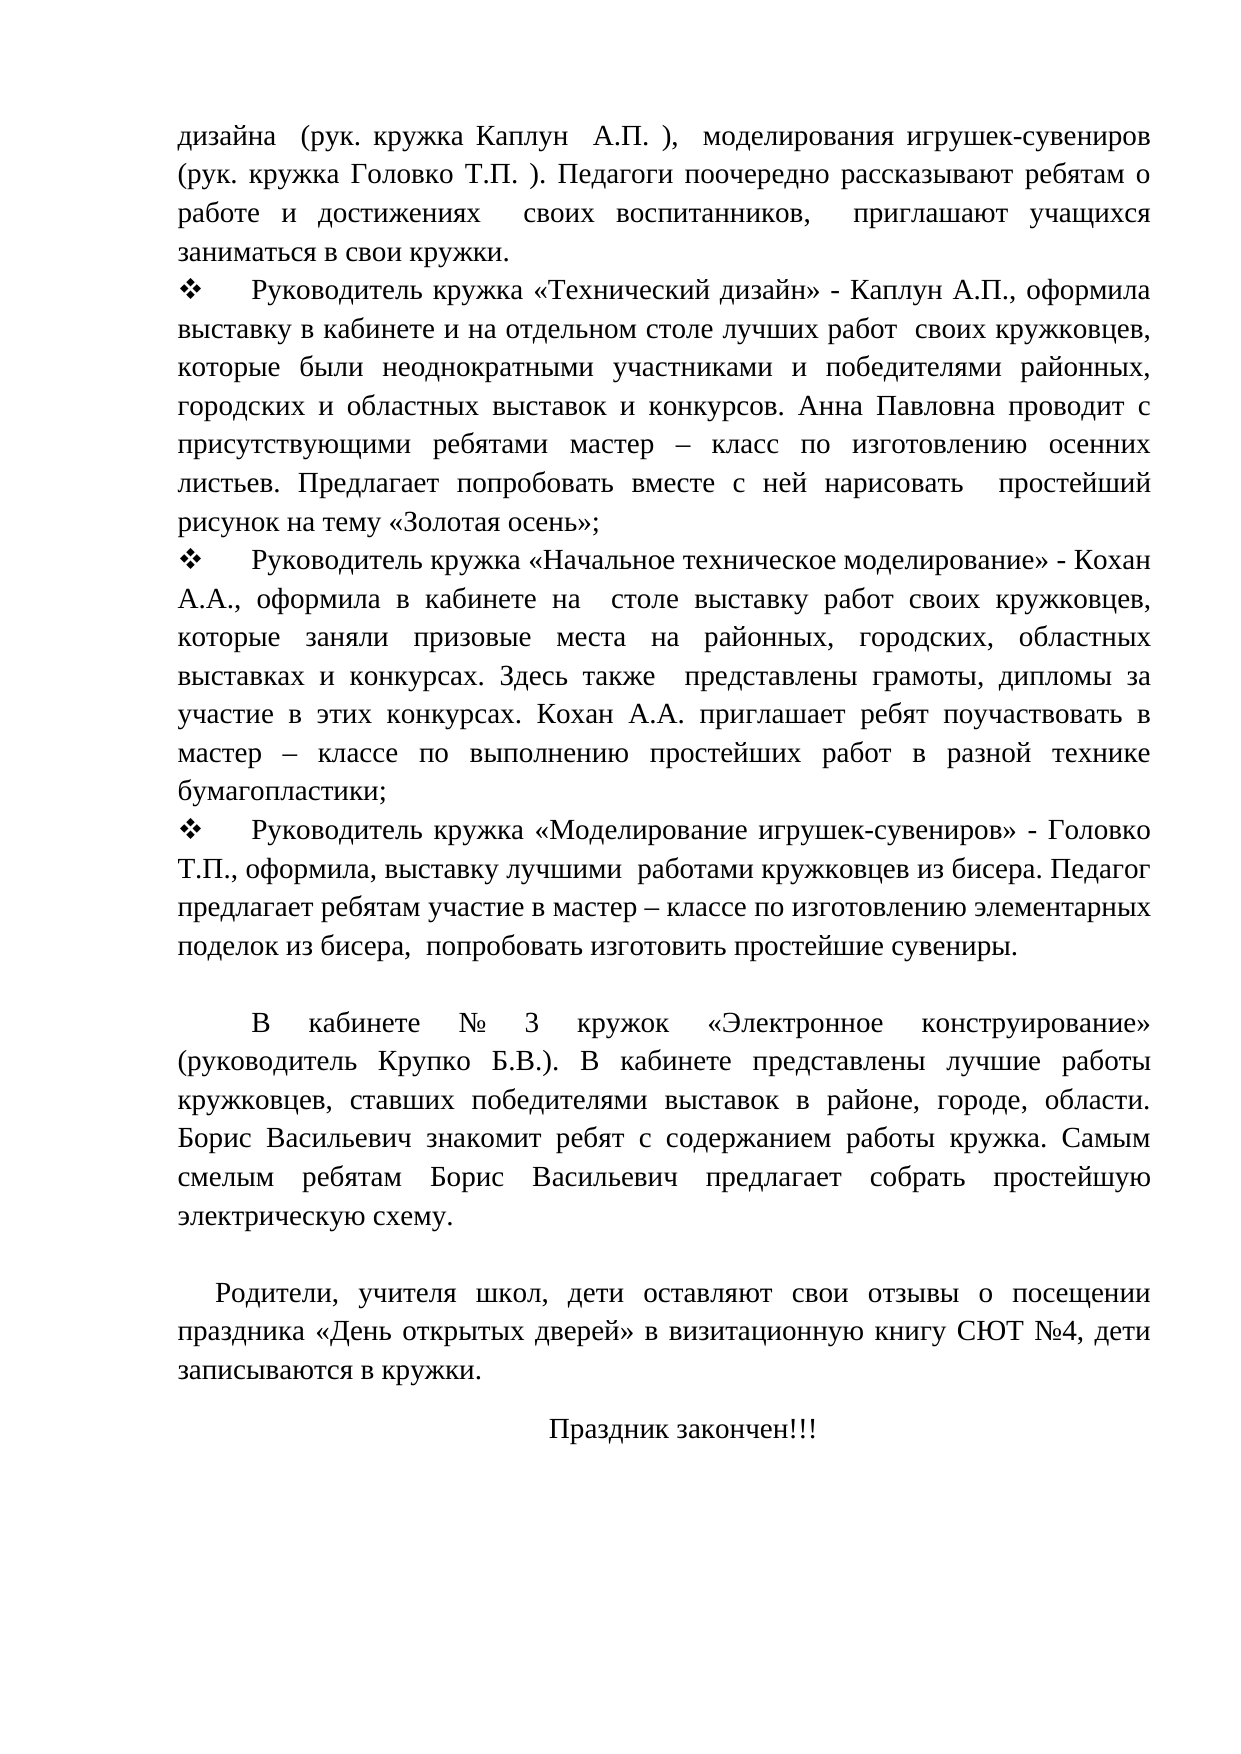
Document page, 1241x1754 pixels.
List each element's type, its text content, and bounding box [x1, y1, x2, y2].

list Руководитель кружка «Начальное техническое моделирование» - Кохан А.А., оформила в кабинете на столе выставку работ своих кружковцев, которые заняли призовые места на районных, городских, областных выставках и конкурсах. Здесь также представлены грамоты, дипломы за участие в этих конкурсах. Кохан А.А. приглашает ребят поучаствовать в мастер – классе по выполнению простейших работ в разной технике бумагопластики; [177, 542, 1152, 807]
list Родители, учителя школ, дети оставляют свои отзывы о посещении праздника «День открытых дверей» в визитационную книгу СЮТ №4, дети записываются в кружки. [177, 1275, 1152, 1385]
list В кабинете № 3 кружок «Электронное конструирование» (руководитель Крупко Б.В.). В кабинете представлены лучшие работы кружковцев, ставших победителями выставок в районе, городе, области. Борис Васильевич знакомит ребят с содержанием работы кружка. Самым смелым ребятам Борис Васильевич предлагает собрать простейшую электрическую схему. [177, 1005, 1152, 1231]
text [177, 118, 1152, 267]
text Праздник закончен!!! [215, 1411, 1152, 1445]
list Руководитель кружка «Моделирование игрушек-сувениров» - Головко Т.П., оформила, выставку лучшими работами кружковцев из бисера. Педагог предлагает ребятам участие в мастер – классе по изготовлению элементарных поделок из бисера, попробовать изготовить простейшие сувениры. [177, 812, 1152, 961]
list Руководитель кружка «Технический дизайн» - Каплун А.П., оформила выставку в кабинете и на отдельном столе лучших работ своих кружковцев, которые были неоднократными участниками и победителями районных, городских и областных выставок и конкурсов. Анна Павловна проводит с присутствующими ребятами мастер – класс по изготовлению осенних листьев. Предлагает попробовать вместе с ней нарисовать простейший рисунок на тему «Золотая осень»; [177, 272, 1152, 537]
